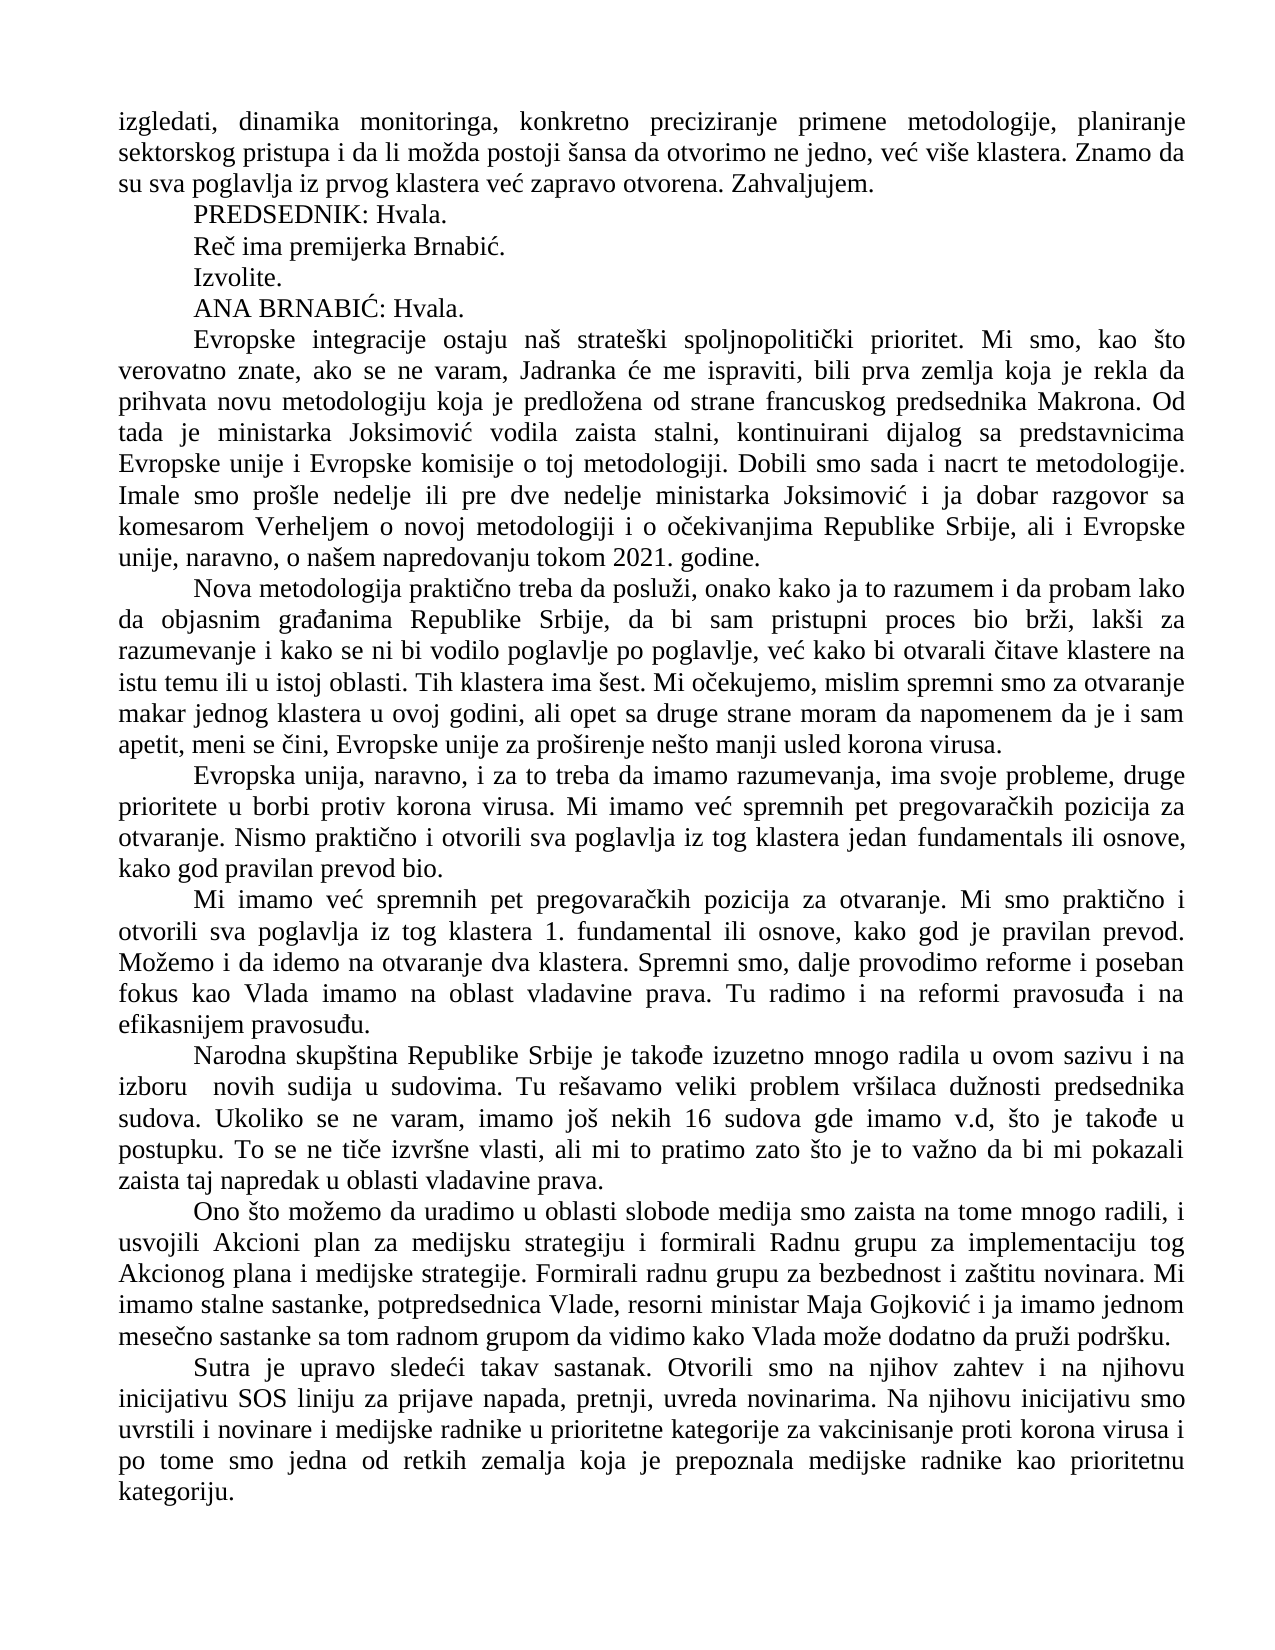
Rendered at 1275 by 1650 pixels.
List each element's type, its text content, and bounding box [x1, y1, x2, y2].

text Sutra je upravo sledeći takav sastanak. Otvorili smo na njihov zahtev i na njihovu inicijativu SOS liniju za prijave napada, pretnji, uvreda novinarima. Na njihovu inicijativu smo uvrstili i novinare i medijske radnike u prioritetne kategorije za vakcinisanje proti korona virusa i po tome smo jedna od retkih zemalja koja je prepoznala medijske radnike kao prioritetnu kategoriju. [118, 1351, 1186, 1507]
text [118, 105, 1186, 198]
text Evropske integracije ostaju naš strateški spoljnopolitički prioritet. Mi smo, kao što verovatno znate, ako se ne varam, Jadranka će me ispraviti, bili prva zemlja koja je rekla da prihvata novu metodologiju koja je predložena od strane francuskog predsednika Makrona. Od tada je ministarka Joksimović vodila zaista stalni, kontinuirani dijalog sa predstavnicima Evropske unije i Evropske komisije o toj metodologiji. Dobili smo sada i nacrt te metodologije. Imale smo prošle nedelje ili pre dve nedelje ministarka Joksimović i ja dobar razgovor sa komesarom Verheljem o novoj metodologiji i o očekivanjima Republike Srbije, ali i Evropske unije, naravno, o našem napredovanju tokom 2021. godine. [118, 323, 1186, 572]
text Ono što možemo da uradimo u oblasti slobode medija smo zaista na tome mnogo radili, i usvojili Akcioni plan za medijsku strategiju i formirali Radnu grupu za implementaciju tog Akcionog plana i medijske strategije. Formirali radnu grupu za bezbednost i zaštitu novinara. Mi imamo stalne sastanke, potpredsednica Vlade, resorni ministar Maja Gojković i ja imamo jednom mesečno sastanke sa tom radnom grupom da vidimo kako Vlada može dodatno da pruži podršku. [118, 1195, 1186, 1351]
text ANA BRNABIĆ: Hvala. [118, 292, 1186, 323]
text Narodna skupština Republike Srbije je takođe izuzetno mnogo radila u ovom sazivu i na izboru novih sudija u sudovima. Tu rešavamo veliki problem vršilaca dužnosti predsednika sudova. Ukoliko se ne varam, imamo još nekih 16 sudova gde imamo v.d, što je takođe u postupku. To se ne tiče izvršne vlasti, ali mi to pratimo zato što je to važno da bi mi pokazali zaista taj napredak u oblasti vladavine prava. [118, 1039, 1186, 1195]
text Mi imamo već spremnih pet pregovaračkih pozicija za otvaranje. Mi smo praktično i otvorili sva poglavlja iz tog klastera 1. fundamental ili osnove, kako god je pravilan prevod. Možemo i da idemo na otvaranje dva klastera. Spremni smo, dalje provodimo reforme i poseban fokus kao Vlada imamo na oblast vladavine prava. Tu radimo i na reformi pravosuđa i na efikasnijem pravosuđu. [118, 884, 1186, 1039]
text Evropska unija, naravno, i za to treba da imamo razumevanja, ima svoje probleme, druge prioritete u borbi protiv korona virusa. Mi imamo već spremnih pet pregovaračkih pozicija za otvaranje. Nismo praktično i otvorili sva poglavlja iz tog klastera jedan fundamentals ili osnove, kako god pravilan prevod bio. [118, 759, 1186, 884]
text Izvolite. [118, 261, 1186, 292]
text Reč ima premijerka Brnabić. [118, 229, 1186, 261]
text Nova metodologija praktično treba da posluži, onako kako ja to razumem i da probam lako da objasnim građanima Republike Srbije, da bi sam pristupni proces bio brži, lakši za razumevanje i kako se ni bi vodilo poglavlje po poglavlje, već kako bi otvarali čitave klastere na istu temu ili u istoj oblasti. Tih klastera ima šest. Mi očekujemo, mislim spremni smo za otvaranje makar jednog klastera u ovoj godini, ali opet sa druge strane moram da napomenem da je i sam apetit, meni se čini, Evropske unije za proširenje nešto manji usled korona virusa. [118, 572, 1186, 759]
text PREDSEDNIK: Hvala. [118, 198, 1186, 229]
